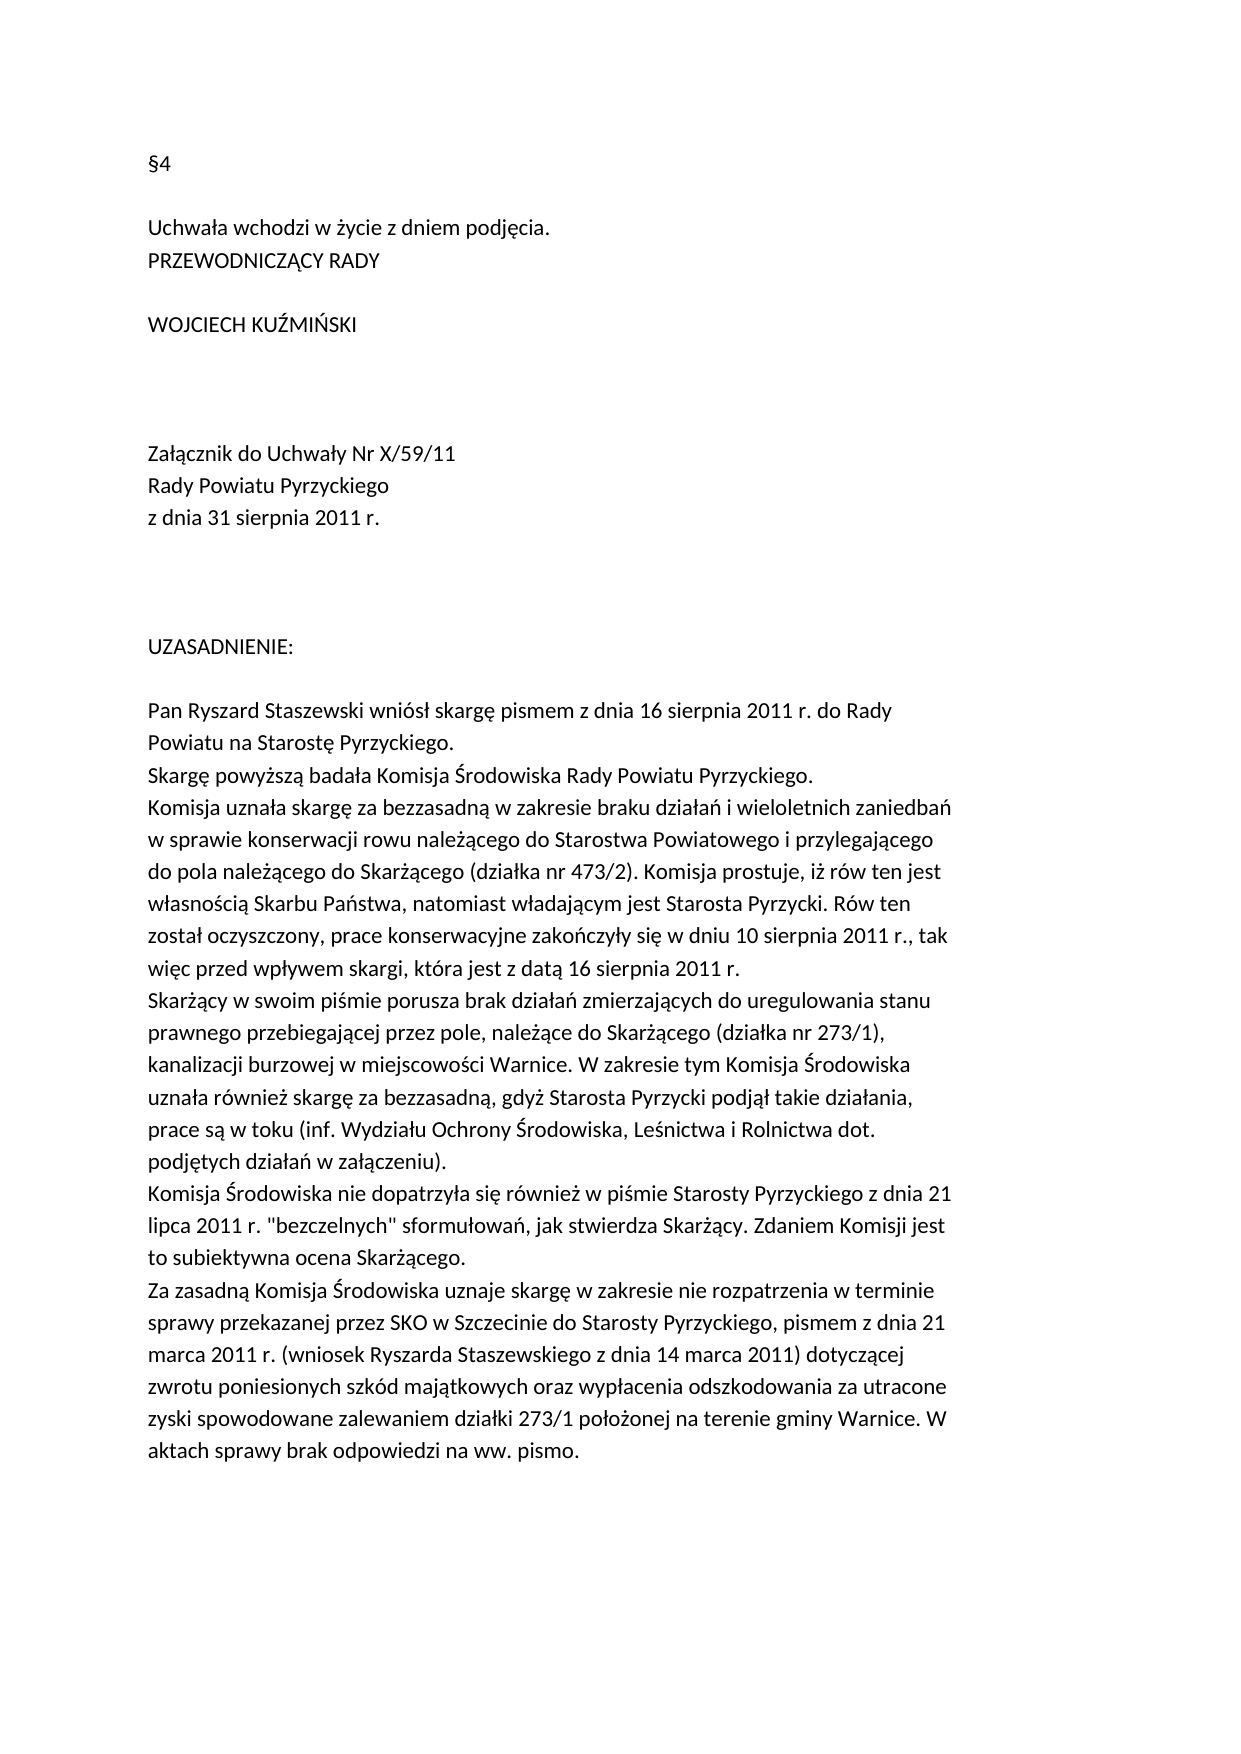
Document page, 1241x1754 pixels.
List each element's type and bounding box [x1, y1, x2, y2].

table_cell [146, 148, 958, 1491]
